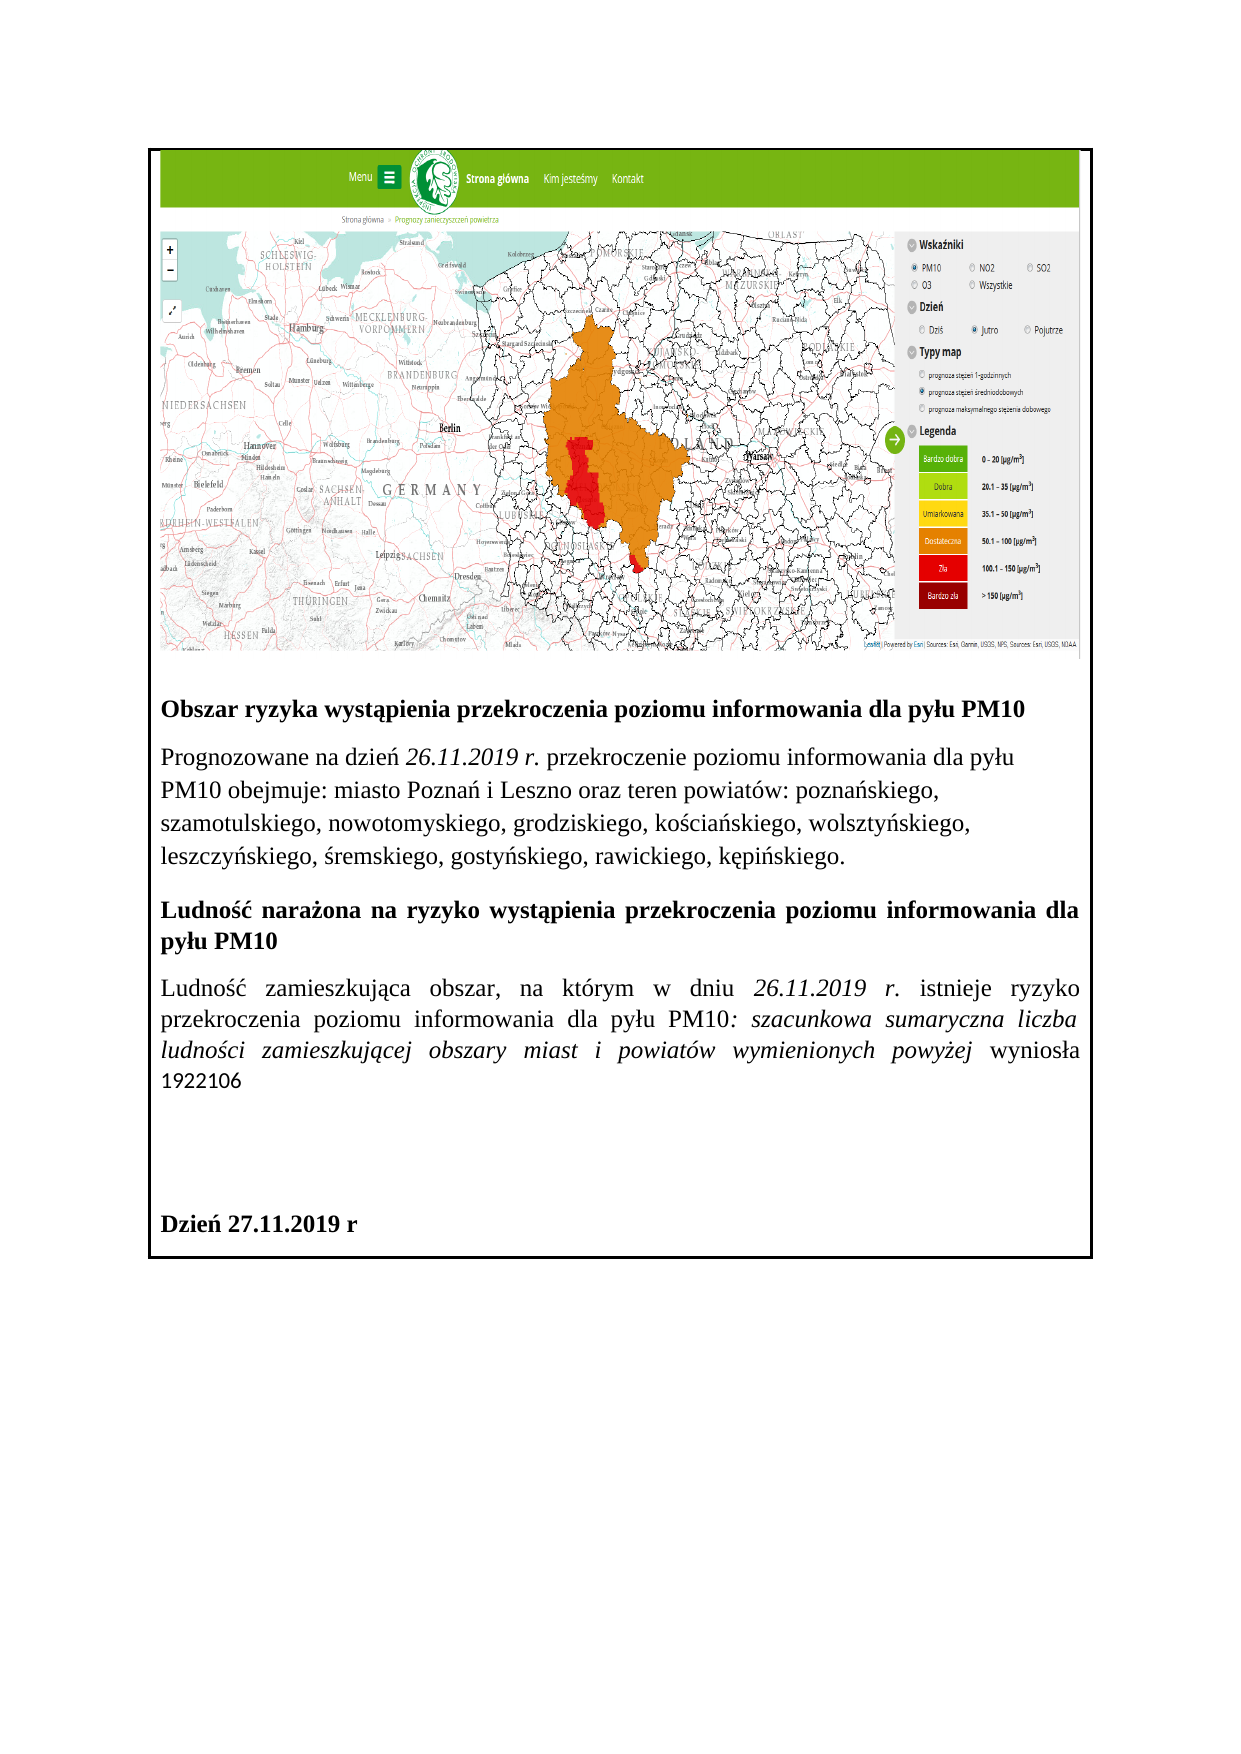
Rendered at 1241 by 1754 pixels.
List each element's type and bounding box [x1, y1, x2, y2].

table_cell [151, 151, 1090, 1256]
picture [160, 150, 1081, 659]
